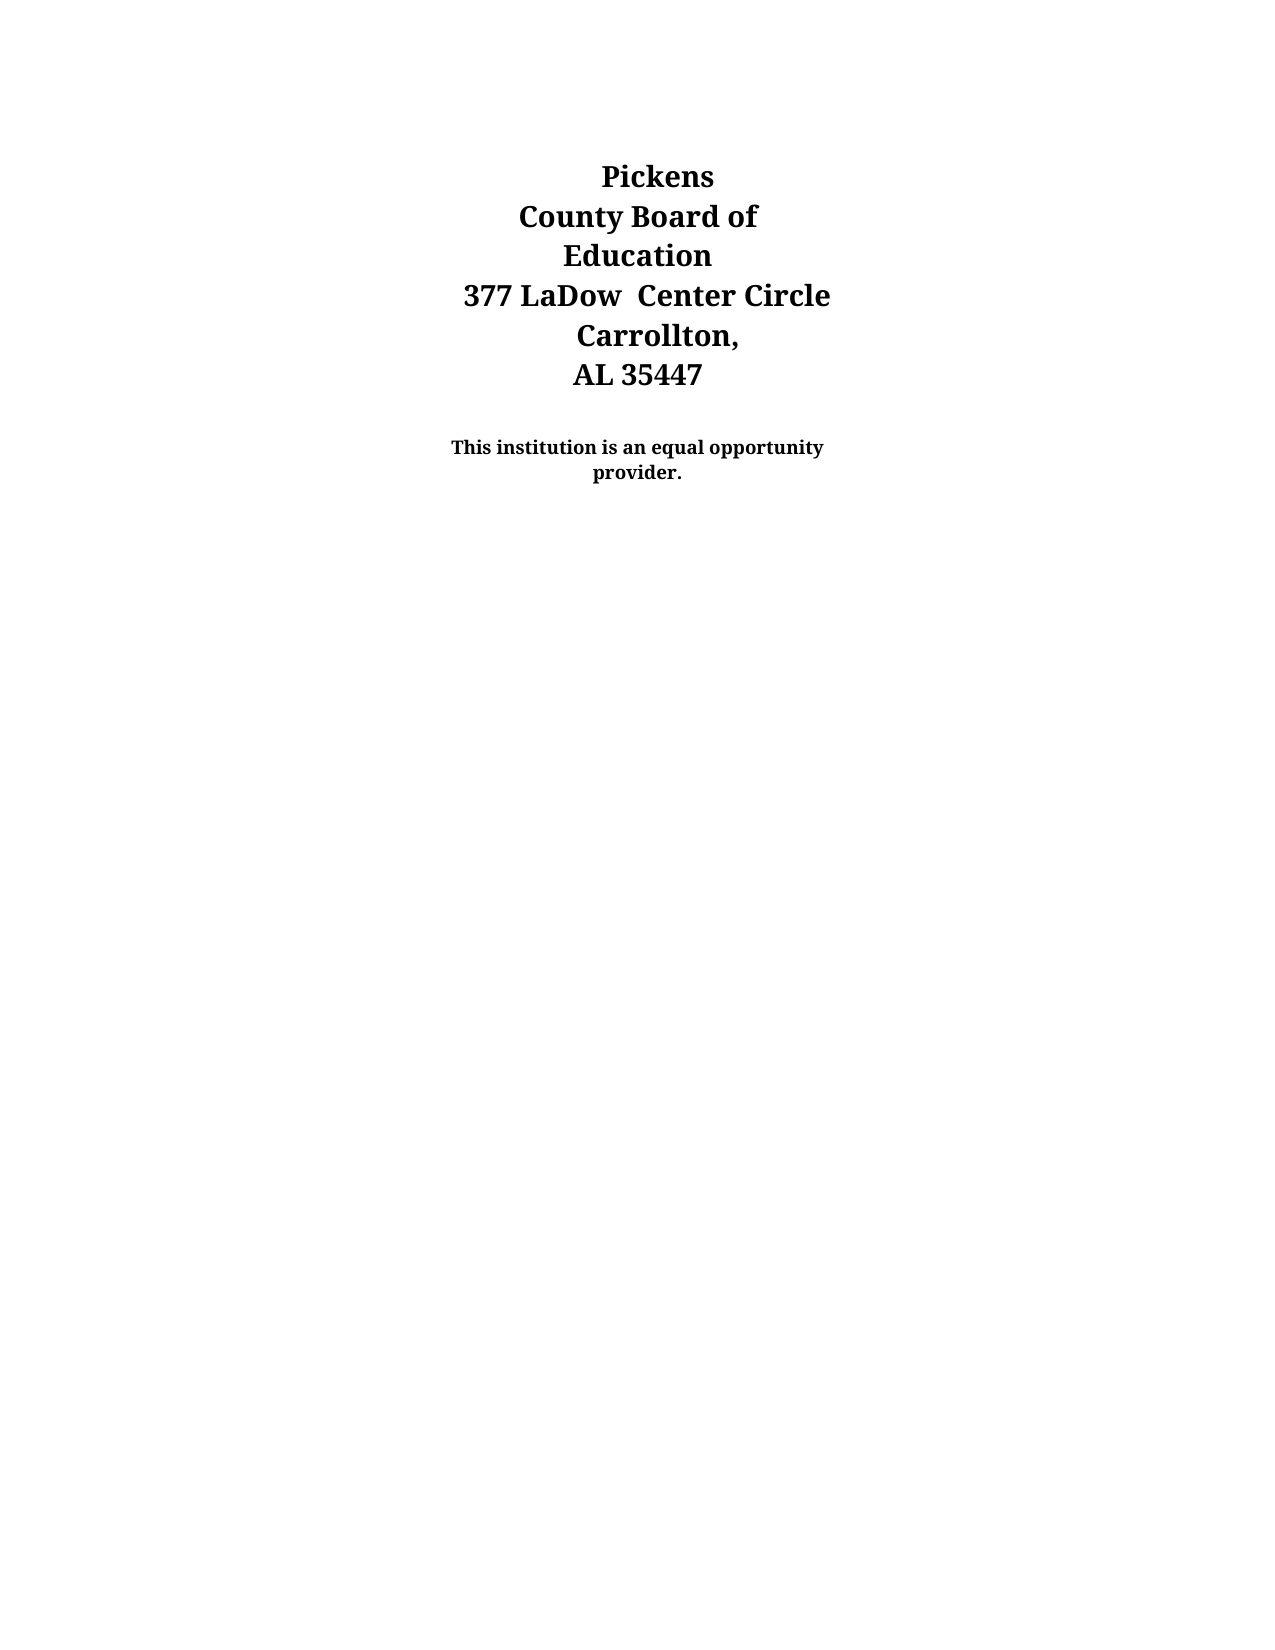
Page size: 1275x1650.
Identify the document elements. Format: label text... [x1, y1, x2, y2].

text This institution is an equal opportunity provider. [419, 434, 856, 485]
text 377 LaDow Center Circle [418, 275, 877, 315]
text Pickens County Board of Education [514, 156, 761, 275]
text Carrollton, AL 35447 [514, 315, 761, 394]
